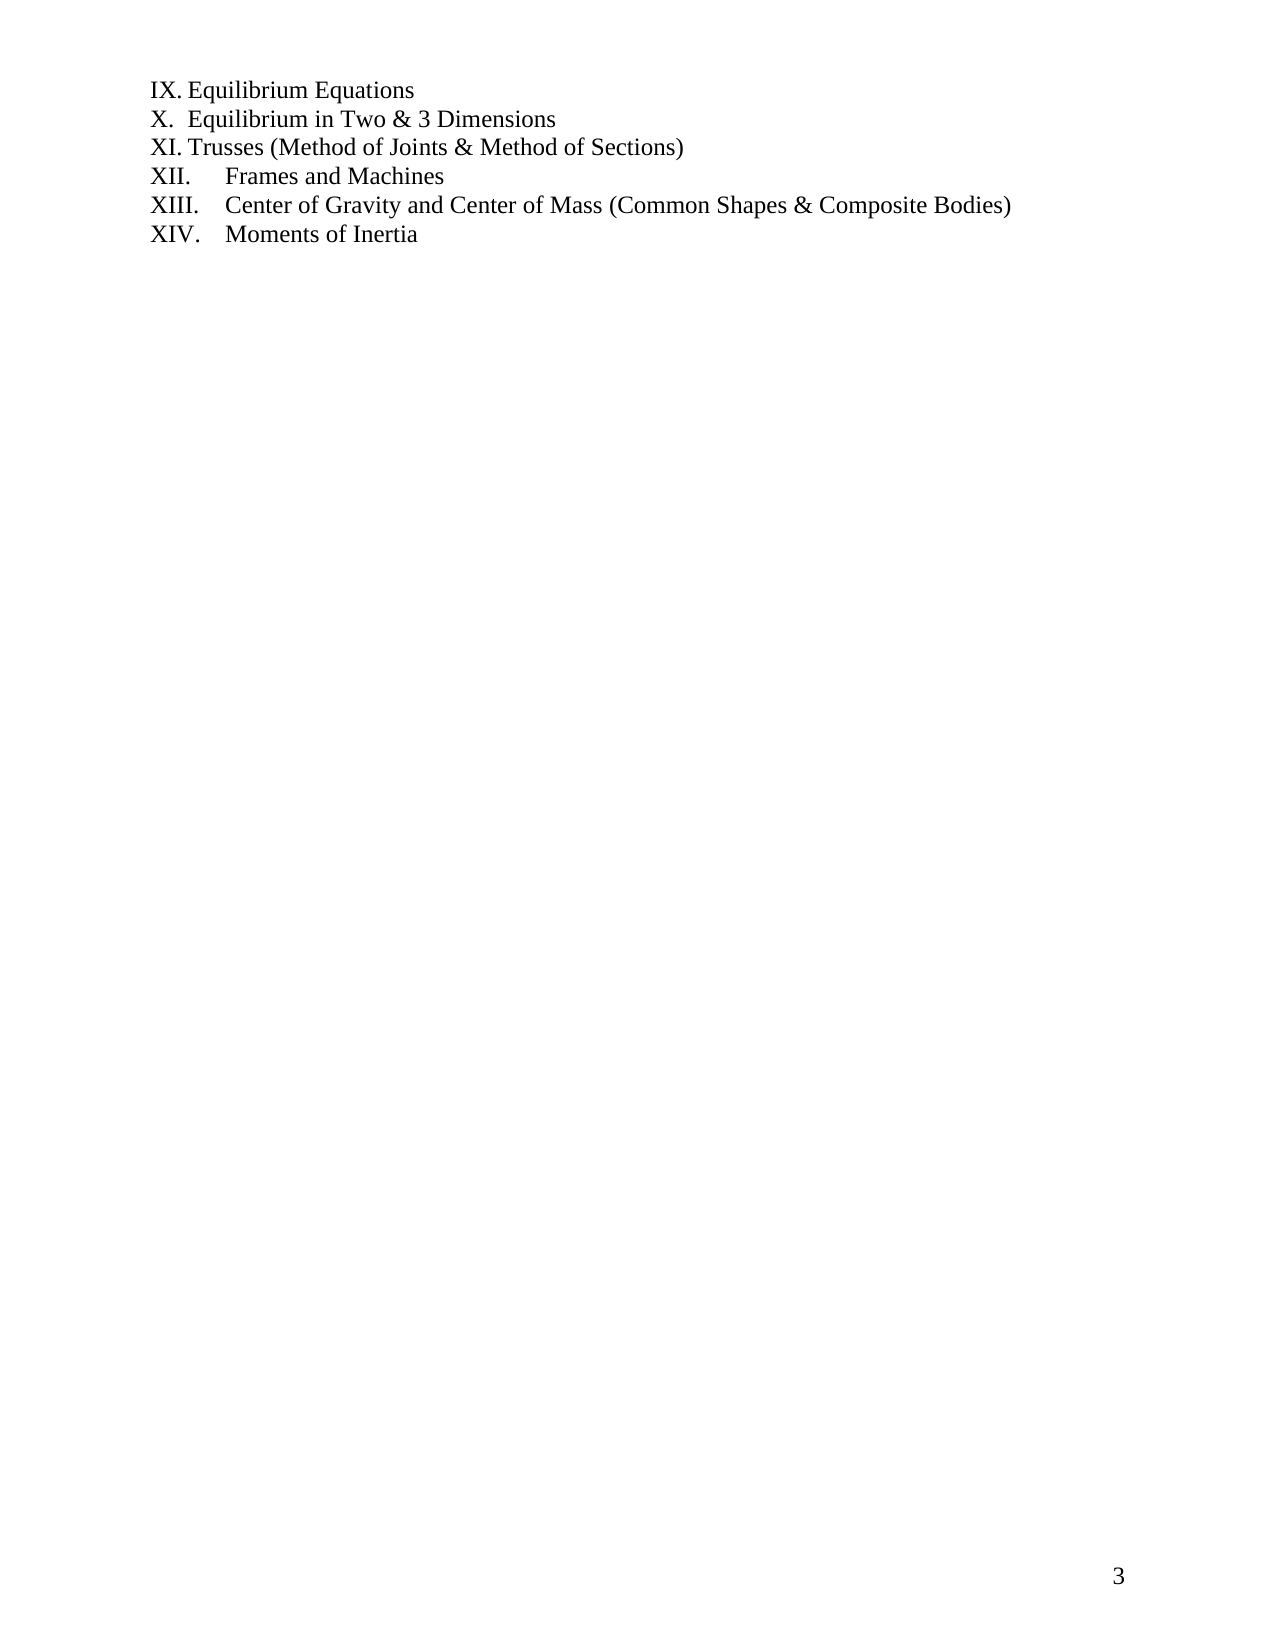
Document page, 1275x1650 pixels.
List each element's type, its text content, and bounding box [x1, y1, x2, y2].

text IX. Equilibrium Equations [150, 75, 1125, 104]
text XI. Trusses (Method of Joints & Method of Sections) [150, 132, 1125, 161]
text XIII. Center of Gravity and Center of Mass (Common Shapes & Composite Bodies) [150, 190, 1125, 219]
text XIV. Moments of Inertia [150, 219, 1125, 247]
text XII. Frames and Machines [150, 161, 1125, 190]
text X. Equilibrium in Two & 3 Dimensions [150, 104, 1125, 132]
